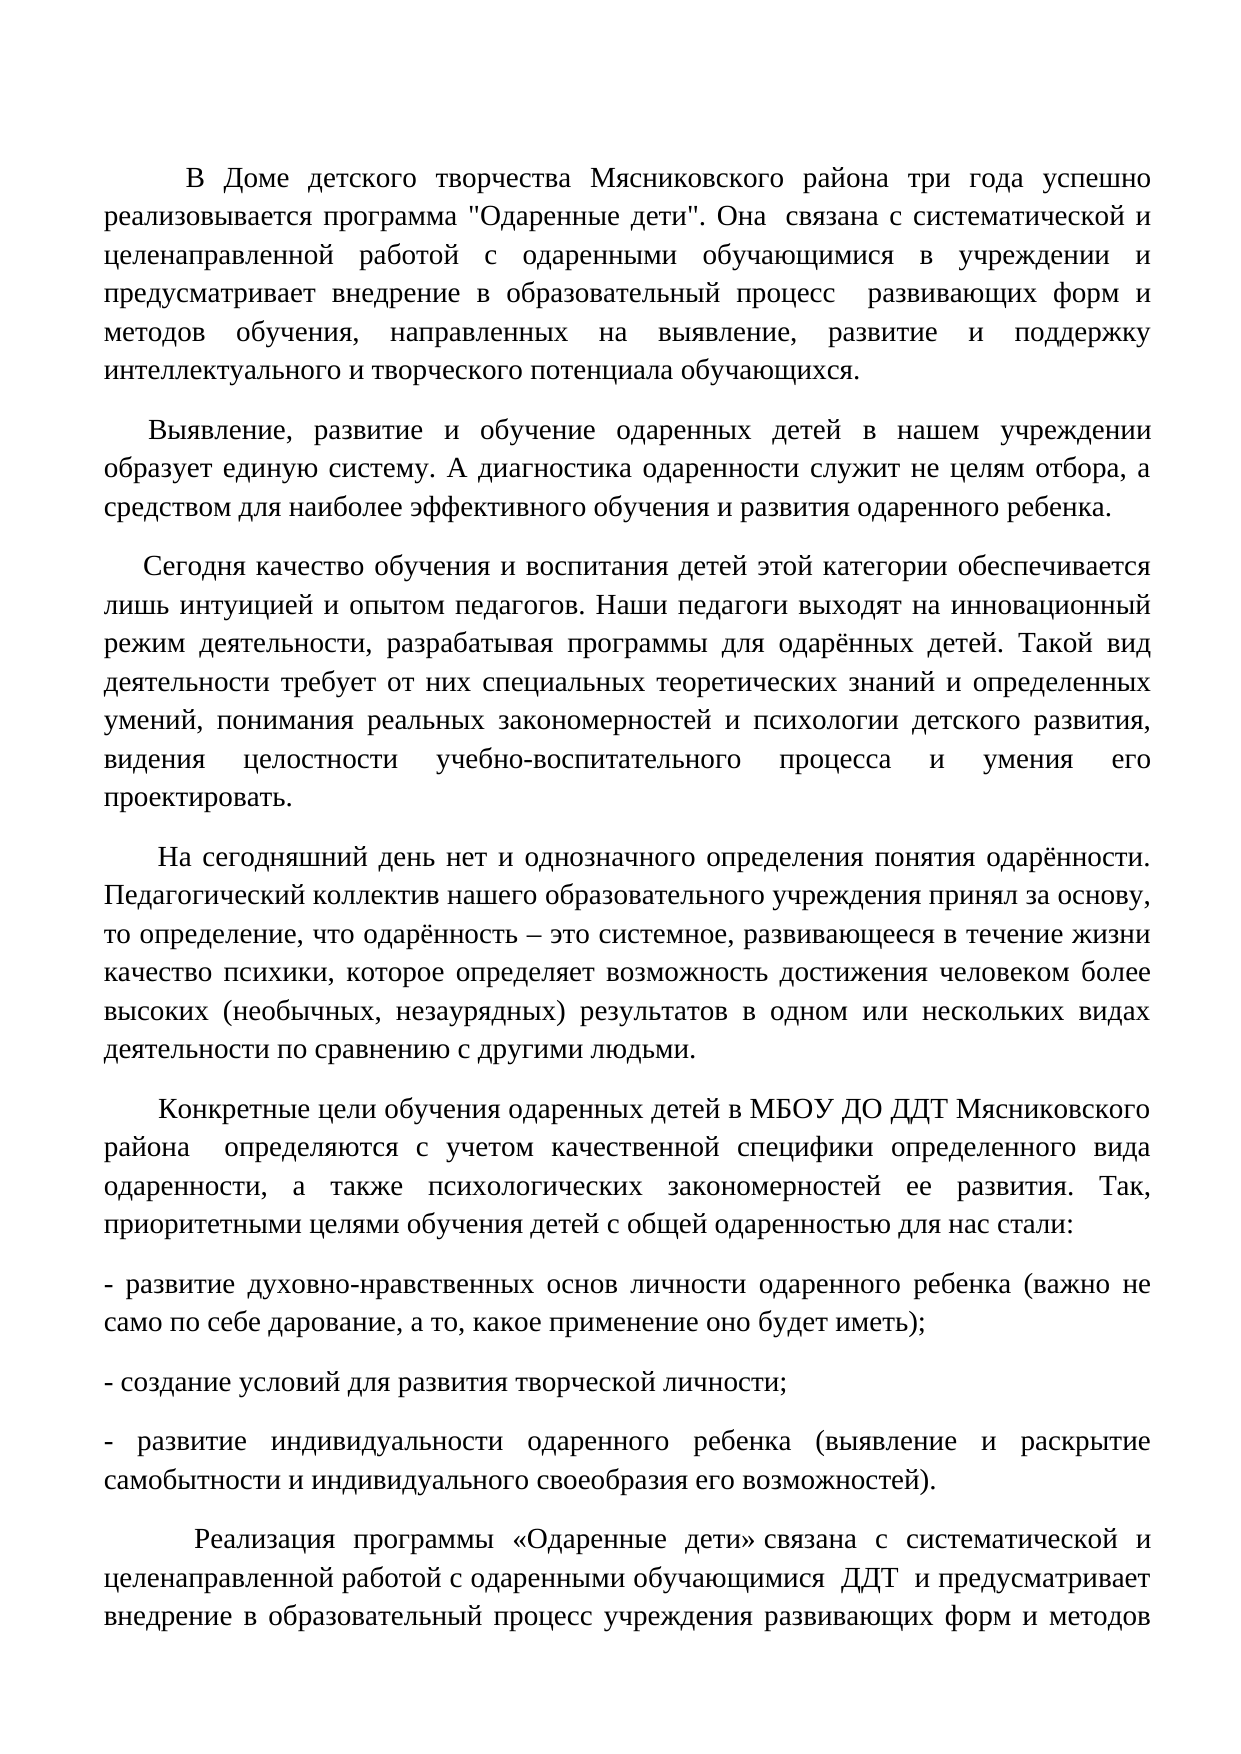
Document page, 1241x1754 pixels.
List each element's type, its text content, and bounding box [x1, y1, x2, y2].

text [103, 1521, 1152, 1632]
text Сегодня качество обучения и воспитания детей этой категории обеспечивается лишь интуицией и опытом педагогов. Наши педагоги выходят на инновационный режим деятельности, разрабатывая программы для одарённых детей. Такой вид деятельности требует от них специальных теоретических знаний и определенных умений, понимания реальных закономерностей и психологии детского развития, видения целостности учебно-воспитательного процесса и умения его проектировать. [103, 548, 1152, 813]
text - развитие духовно-нравственных основ личности одаренного ребенка (важно не само по себе дарование, а то, какое применение оно будет иметь); [103, 1266, 1152, 1338]
text В Доме детского творчества Мясниковского района три года успешно реализовывается программа "Одаренные дети". Она связана с систематической и целенаправленной работой с одаренными обучающимися в учреждении и предусматривает внедрение в образовательный процесс развивающих форм и методов обучения, направленных на выявление, развитие и поддержку интеллектуального и творческого потенциала обучающихся. [103, 160, 1152, 386]
text На сегодняшний день нет и однозначного определения понятия одарённости. Педагогический коллектив нашего образовательного учреждения принял за основу, то определение, что одарённость – это системное, развивающееся в течение жизни качество психики, которое определяет возможность достижения человеком более высоких (необычных, незаурядных) результатов в одном или нескольких видах деятельности по сравнению с другими людьми. [103, 839, 1152, 1065]
text Конкретные цели обучения одаренных детей в МБОУ ДО ДДТ Мясниковского района определяются с учетом качественной специфики определенного вида одаренности, а также психологических закономерностей ее развития. Так, приоритетными целями обучения детей с общей одаренностью для нас стали: [103, 1091, 1152, 1240]
text - развитие индивидуальности одаренного ребенка (выявление и раскрытие самобытности и индивидуального своеобразия его возможностей). [103, 1423, 1152, 1495]
text - создание условий для развития творческой личности; [103, 1364, 1152, 1397]
text Выявление, развитие и обучение одаренных детей в нашем учреждении образует единую систему. А диагностика одаренности служит не целям отбора, а средством для наиболее эффективного обучения и развития одаренного ребенка. [103, 412, 1152, 522]
